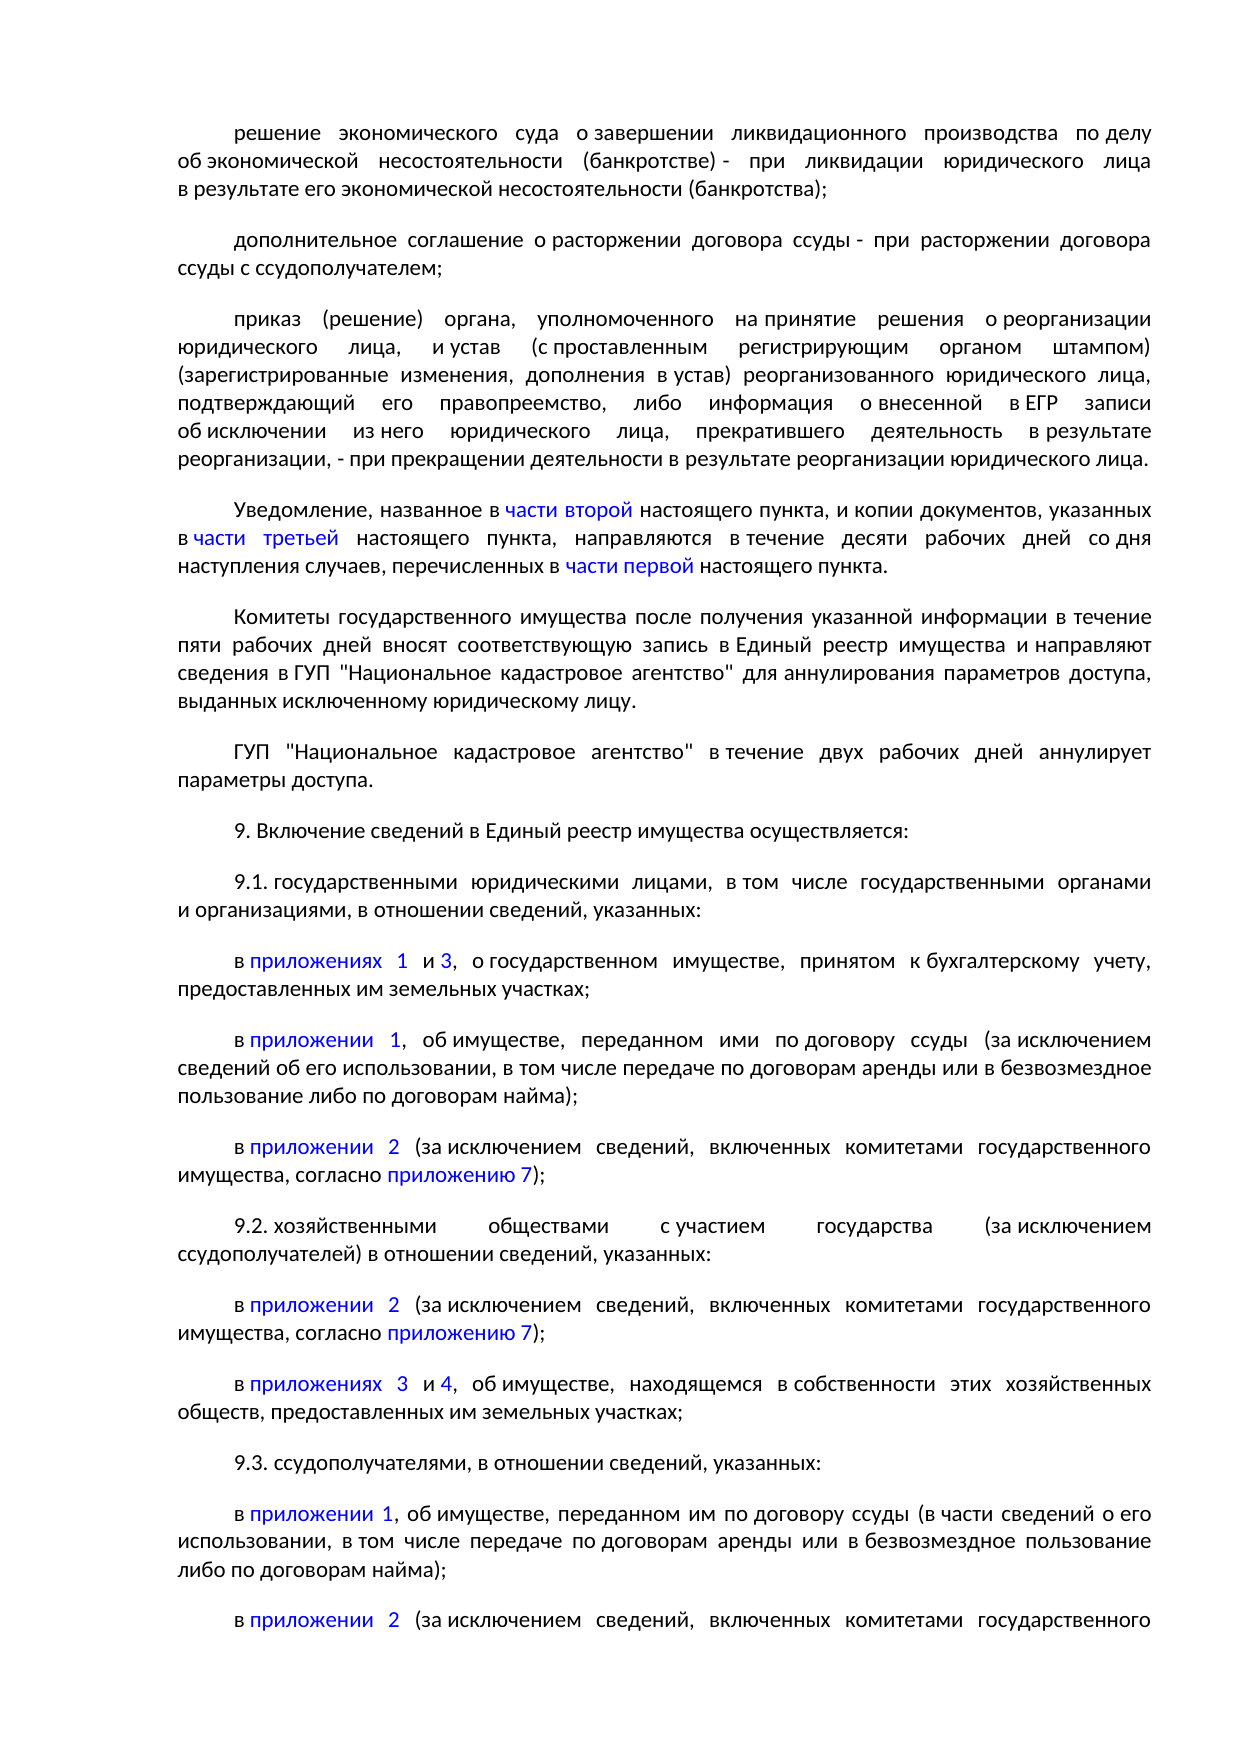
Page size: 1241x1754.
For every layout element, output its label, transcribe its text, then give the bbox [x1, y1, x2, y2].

text Комитеты государственного имущества после получения указанной информации в течение пяти рабочих дней вносят соответствующую запись в Единый реестр имущества и направляют сведения в ГУП "Национальное кадастровое агентство" для аннулирования параметров доступа, выданных исключенному юридическому лицу. [177, 602, 1152, 714]
text в приложении 2 (за исключением сведений, включенных комитетами государственного имущества, согласно приложению 7); [177, 1132, 1152, 1188]
text в приложениях 1 и 3, о государственном имуществе, принятом к бухгалтерскому учету, предоставленных им земельных участках; [177, 946, 1152, 1002]
text решение экономического суда о завершении ликвидационного производства по делу об экономической несостоятельности (банкротстве) - при ликвидации юридического лица в результате его экономической несостоятельности (банкротства); [177, 118, 1152, 202]
text в приложении 1, об имуществе, переданном им по договору ссуды (в части сведений о его использовании, в том числе передаче по договорам аренды или в безвозмездное пользование либо по договорам найма); [177, 1499, 1152, 1583]
text в приложениях 3 и 4, об имуществе, находящемся в собственности этих хозяйственных обществ, предоставленных им земельных участках; [177, 1369, 1152, 1425]
text дополнительное соглашение о расторжении договора ссуды - при расторжении договора ссуды с ссудополучателем; [177, 225, 1152, 281]
text 9. Включение сведений в Единый реестр имущества осуществляется: [177, 816, 1152, 844]
text приказ (решение) органа, уполномоченного на принятие решения о реорганизации юридического лица, и устав (с проставленным регистрирующим органом штампом) (зарегистрированные изменения, дополнения в устав) реорганизованного юридического лица, подтверждающий его правопреемство, либо информация о внесенной в ЕГР записи об исключении из него юридического лица, прекратившего деятельность в результате реорганизации, - при прекращении деятельности в результате реорганизации юридического лица. [177, 304, 1152, 472]
text в приложении 2 (за исключением сведений, включенных комитетами государственного имущества, согласно приложению 7); [177, 1290, 1152, 1346]
text 9.1. государственными юридическими лицами, в том числе государственными органами и организациями, в отношении сведений, указанных: [177, 867, 1152, 923]
text 9.3. ссудополучателями, в отношении сведений, указанных: [177, 1448, 1152, 1476]
text 9.2. хозяйственными обществами с участием государства (за исключением ссудополучателей) в отношении сведений, указанных: [177, 1211, 1152, 1267]
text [177, 1606, 1152, 1634]
text Уведомление, названное в части второй настоящего пункта, и копии документов, указанных в части третьей настоящего пункта, направляются в течение десяти рабочих дней со дня наступления случаев, перечисленных в части первой настоящего пункта. [177, 495, 1152, 579]
text в приложении 1, об имуществе, переданном ими по договору ссуды (за исключением сведений об его использовании, в том числе передаче по договорам аренды или в безвозмездное пользование либо по договорам найма); [177, 1025, 1152, 1109]
text ГУП "Национальное кадастровое агентство" в течение двух рабочих дней аннулирует параметры доступа. [177, 737, 1152, 793]
